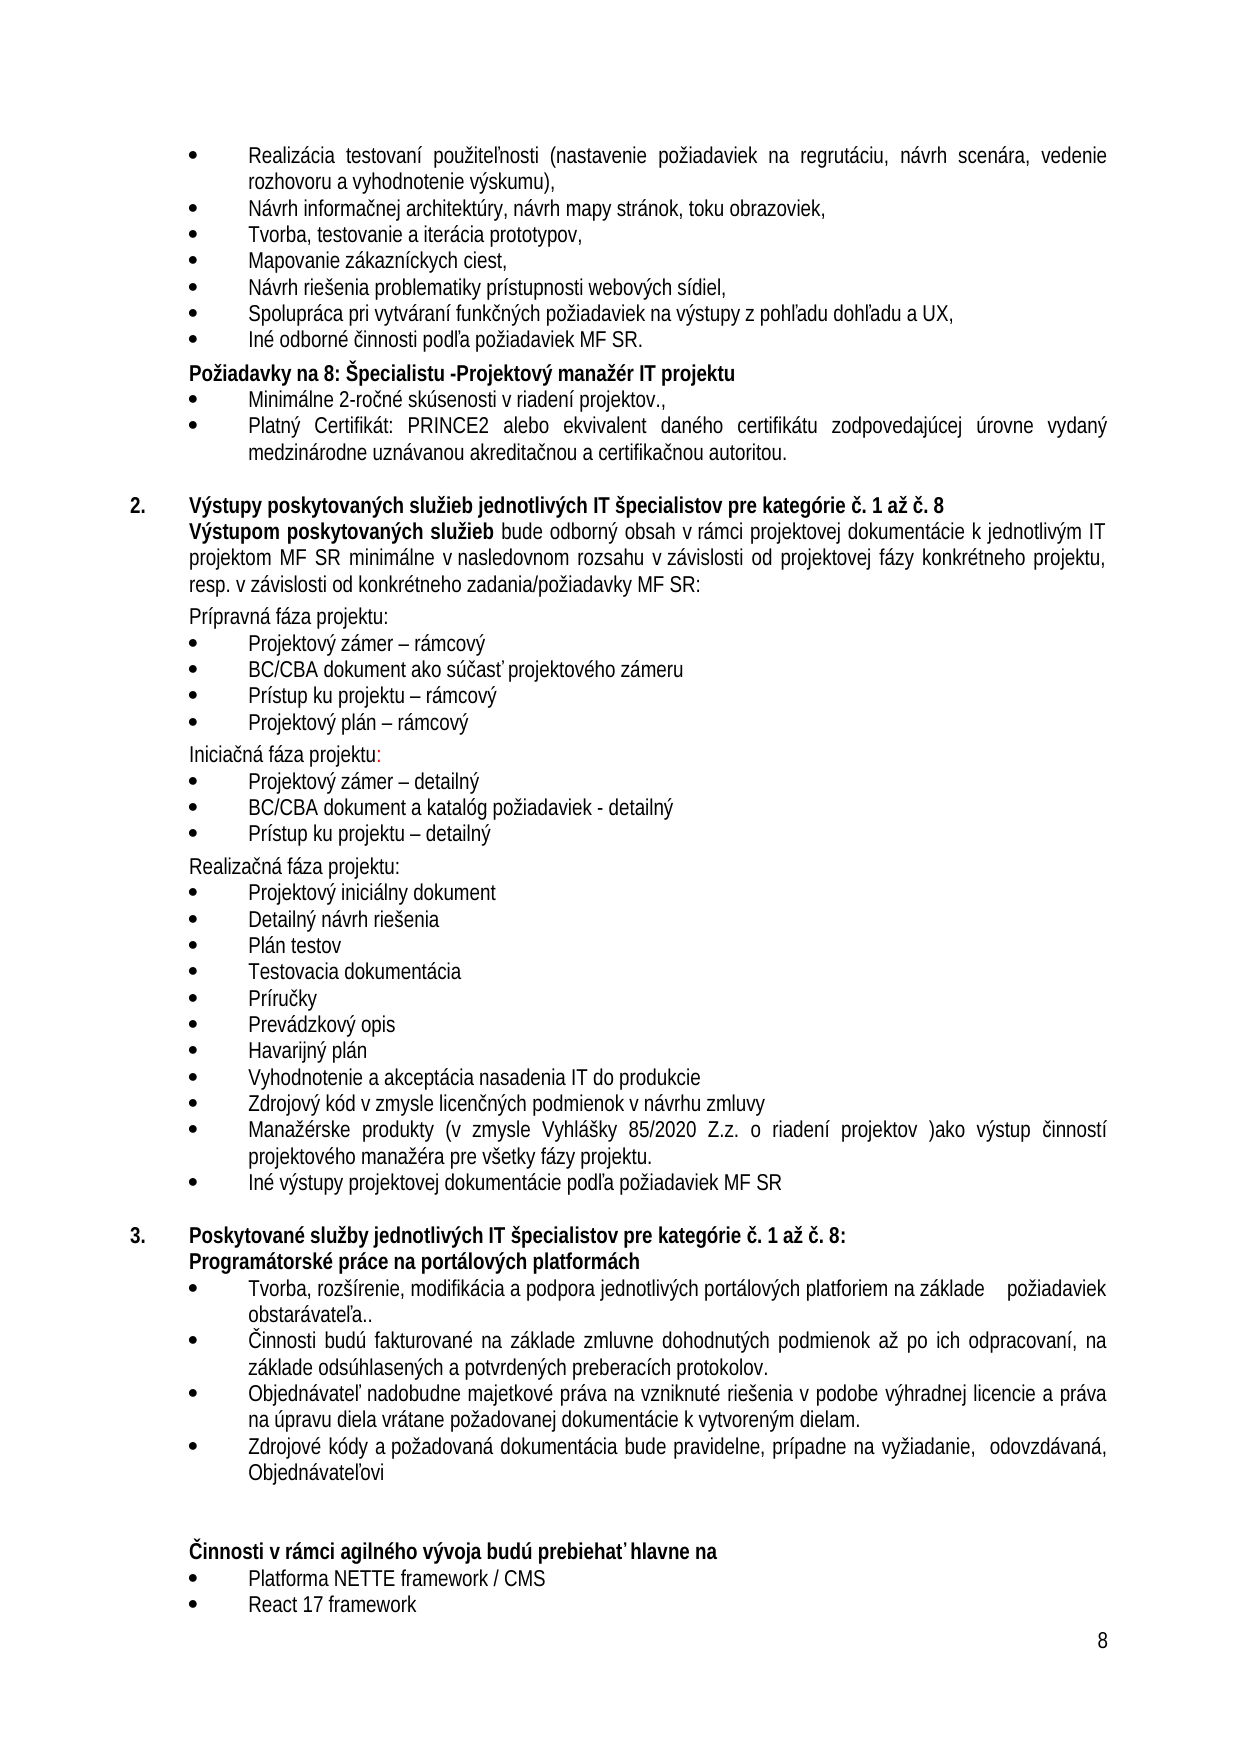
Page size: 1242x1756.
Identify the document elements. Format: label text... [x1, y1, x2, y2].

list Havarijný plán [189, 1037, 1107, 1064]
list Spolupráca pri vytváraní funkčných požiadaviek na výstupy z pohľadu dohľadu a UX, [189, 300, 1107, 326]
list Návrh informačnej architektúry, návrh mapy stránok, toku obrazoviek, [189, 194, 1107, 221]
list Realizácia testovaní použiteľnosti (nastavenie požiadaviek na regrutáciu, návrh scenára, vedenie rozhovoru a vyhodnotenie výskumu), [189, 142, 1107, 194]
list Príručky [189, 985, 1107, 1011]
list Projektový iniciálny dokument [189, 879, 1107, 906]
list Detailný návrh riešenia [189, 906, 1107, 932]
list Výstupom poskytovaných služieb bude odborný obsah v rámci projektovej dokumentácie k jednotlivým IT projektom MF SR minimálne v nasledovnom rozsahu v závislosti od projektovej fázy konkrétneho projektu, resp. v závislosti od konkrétneho zadania/požiadavky MF SR: [189, 518, 1106, 597]
list BC/CBA dokument a katalóg požiadaviek - detailný [189, 794, 1107, 820]
list Činnosti budú fakturované na základe zmluvne dohodnutých podmienok až po ich odpracovaní, na základe odsúhlasených a potvrdených preberacích protokolov. [189, 1327, 1107, 1380]
list Minimálne 2-ročné skúsenosti v riadení projektov., [189, 386, 1107, 412]
list Platforma NETTE framework / CMS [189, 1564, 1107, 1591]
list Poskytované služby jednotlivých IT špecialistov pre kategórie č. 1 až č. 8: [130, 1222, 1106, 1248]
list Výstupy poskytovaných služieb jednotlivých IT špecialistov pre kategórie č. 1 až č. 8 [130, 492, 1106, 518]
list Mapovanie zákazníckych ciest, [189, 247, 1107, 273]
text Realizačná fáza projektu: [189, 853, 1106, 879]
list Vyhodnotenie a akceptácia nasadenia IT do produkcie [189, 1064, 1107, 1090]
list Platný Certifikát: PRINCE2 alebo ekvivalent daného certifikátu zodpovedajúcej úrovne vydaný medzinárodne uznávanou akreditačnou a certifikačnou autoritou. [189, 412, 1107, 465]
list Projektový zámer – detailný [189, 768, 1107, 794]
list Zdrojový kód v zmysle licenčných podmienok v návrhu zmluvy [189, 1090, 1107, 1116]
list Iné výstupy projektovej dokumentácie podľa požiadaviek MF SR [189, 1169, 1107, 1196]
text Prípravná fáza projektu: [189, 603, 1106, 629]
list Prístup ku projektu – detailný [189, 820, 1107, 847]
list Manažérske produkty (v zmysle Vyhlášky 85/2020 Z.z. o riadení projektov )ako výstup činností projektového manažéra pre všetky fázy projektu. [189, 1116, 1107, 1169]
list Projektový plán – rámcový [189, 709, 1107, 735]
subtitle Činnosti v rámci agilného vývoja budú prebiehať hlavne na [189, 1538, 1107, 1564]
text Programátorské práce na portálových platformách [189, 1248, 1106, 1274]
list Tvorba, testovanie a iterácia prototypov, [189, 221, 1107, 247]
list BC/CBA dokument ako súčasť projektového zámeru [189, 656, 1107, 682]
list Iné odborné činnosti podľa požiadaviek MF SR. [189, 326, 1107, 353]
list Zdrojové kódy a požadovaná dokumentácia bude pravidelne, prípadne na vyžiadanie, odovzdávaná, Objednávateľovi [189, 1433, 1107, 1485]
list React 17 framework [189, 1591, 1107, 1617]
text Iniciačná fáza projektu: [189, 741, 1106, 768]
list Plán testov [189, 932, 1107, 958]
text Požiadavky na 8: Špecialistu -Projektový manažér IT projektu [189, 360, 1106, 386]
list Tvorba, rozšírenie, modifikácia a podpora jednotlivých portálových platforiem na základe požiadaviek obstarávateľa.. [189, 1274, 1107, 1327]
list Prístup ku projektu – rámcový [189, 682, 1107, 709]
list Prevádzkový opis [189, 1011, 1107, 1037]
list Projektový zámer – rámcový [189, 629, 1107, 656]
list Testovacia dokumentácia [189, 958, 1107, 985]
list Návrh riešenia problematiky prístupnosti webových sídiel, [189, 273, 1107, 300]
list Objednávateľ nadobudne majetkové práva na vzniknuté riešenia v podobe výhradnej licencie a práva na úpravu diela vrátane požadovanej dokumentácie k vytvoreným dielam. [189, 1380, 1107, 1433]
